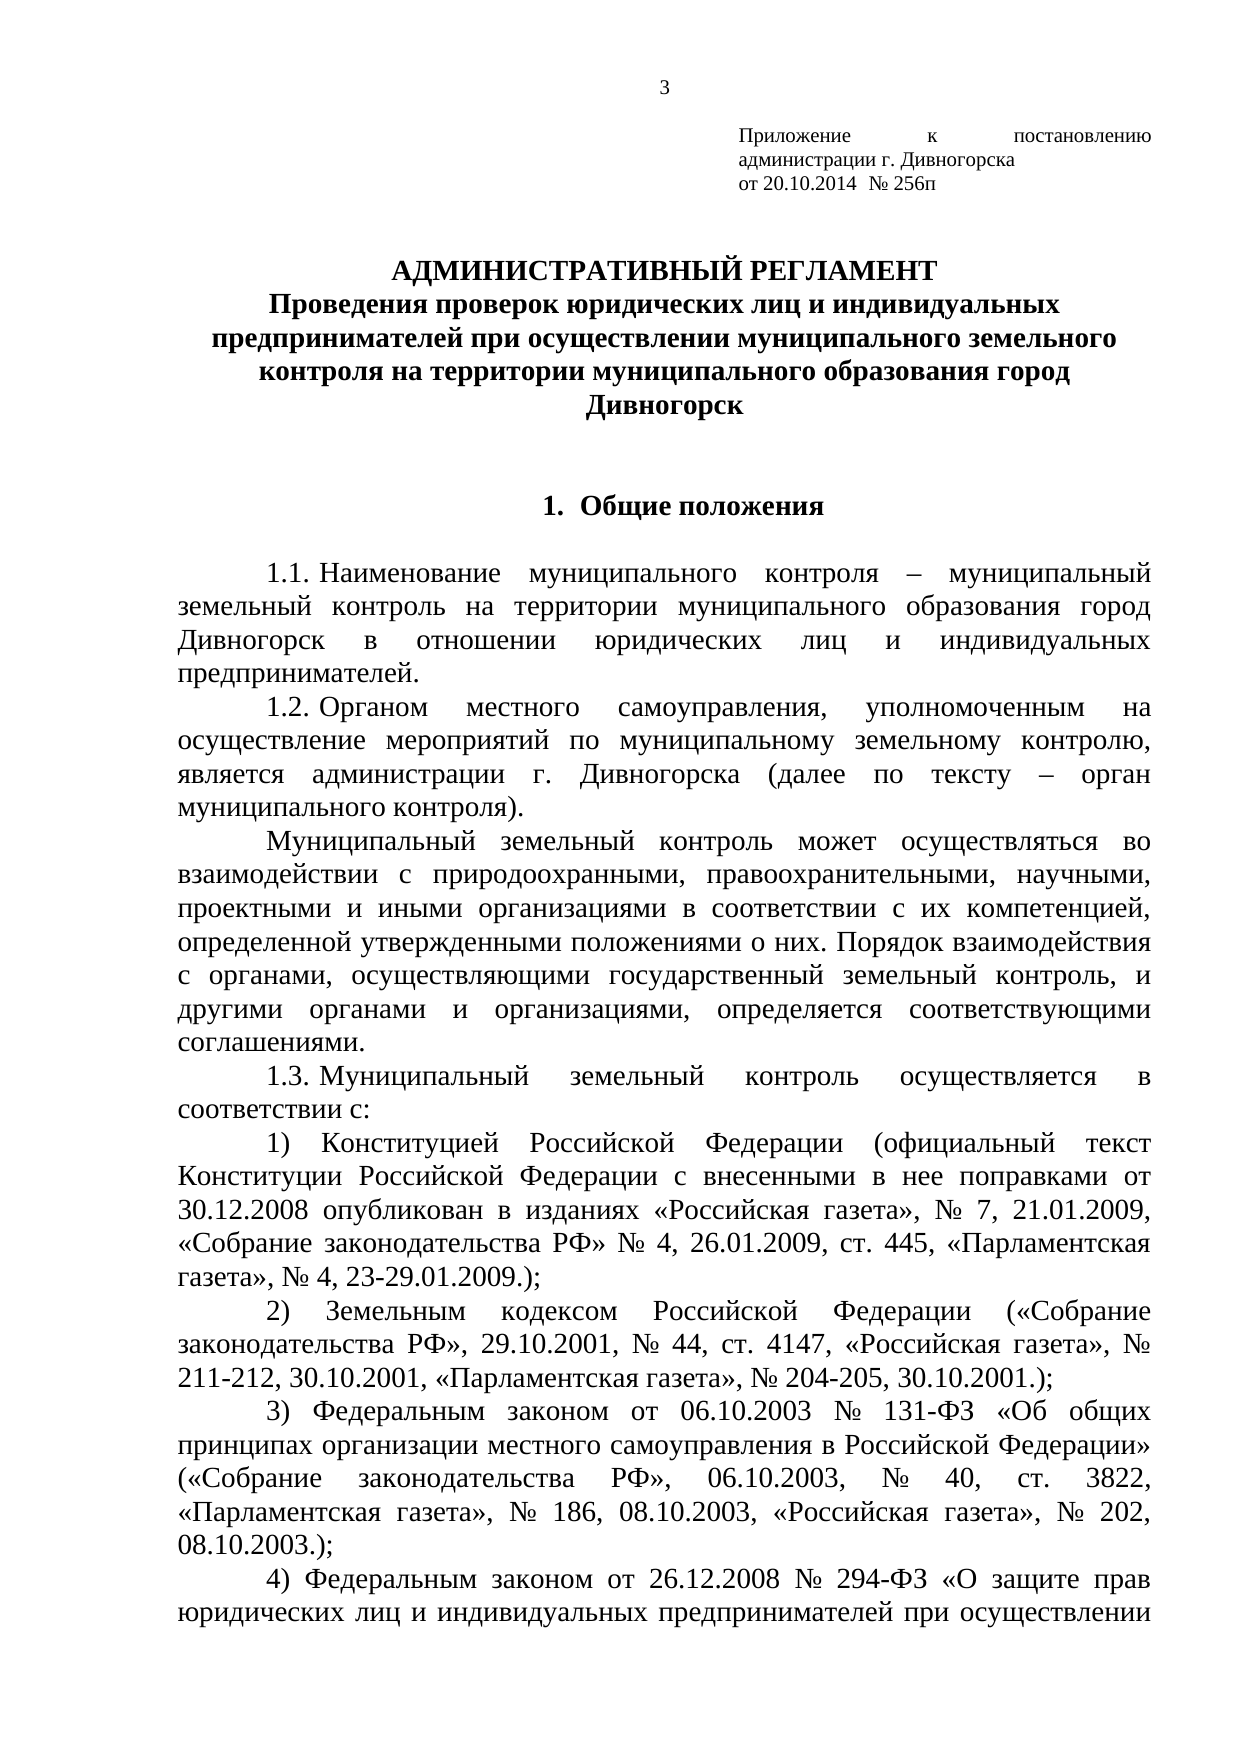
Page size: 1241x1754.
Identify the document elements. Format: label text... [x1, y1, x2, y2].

text от 20.10.2014 № 256п [738, 171, 1152, 195]
list Наименование муниципального контроля – муниципальный земельный контроль на территории муниципального образования город Дивногорск в отношении юридических лиц и индивидуальных предпринимателей. [177, 555, 1152, 689]
text 1) Конституцией Российской Федерации (официальный текст Конституции Российской Федерации с внесенными в нее поправками от 30.12.2008 опубликован в изданиях «Российская газета», № 7, 21.01.2009, «Собрание законодательства РФ» № 4, 26.01.2009, ст. 445, «Парламентская газета», № 4, 23-29.01.2009.); [177, 1125, 1152, 1293]
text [177, 1561, 1152, 1628]
text Проведения проверок юридических лиц и индивидуальных предпринимателей при осуществлении муниципального земельного контроля на территории муниципального образования город Дивногорск [177, 286, 1152, 421]
text 2) Земельным кодексом Российской Федерации («Собрание законодательства РФ», 29.10.2001, № 44, ст. 4147, «Российская газета», № 211-212, 30.10.2001, «Парламентская газета», № 204-205, 30.10.2001.); [177, 1293, 1152, 1393]
list Общие положения [215, 488, 1152, 521]
list Муниципальный земельный контроль осуществляется в соответствии с: [177, 1058, 1152, 1125]
list Органом местного самоуправления, уполномоченным на осуществление мероприятий по муниципальному земельному контролю, является администрации г. Дивногорска (далее по тексту – орган муниципального контроля). [177, 689, 1152, 823]
text 3) Федеральным законом от 06.10.2003 № 131-ФЗ «Об общих принципах организации местного самоуправления в Российской Федерации» («Собрание законодательства РФ», 06.10.2003, № 40, ст. 3822, «Парламентская газета», № 186, 08.10.2003, «Российская газета», № 202, 08.10.2003.); [177, 1393, 1152, 1561]
text Приложение к постановлению администрации г. Дивногорска [738, 123, 1152, 171]
text АДМИНИСТРАТИВНЫЙ РЕГЛАМЕНТ [177, 253, 1152, 286]
list Муниципальный земельный контроль может осуществляться во взаимодействии с природоохранными, правоохранительными, научными, проектными и иными организациями в соответствии с их компетенцией, определенной утвержденными положениями о них. Порядок взаимодействия с органами, осуществляющими государственный земельный контроль, и другими органами и организациями, определяется соответствующими соглашениями. [177, 823, 1152, 1058]
